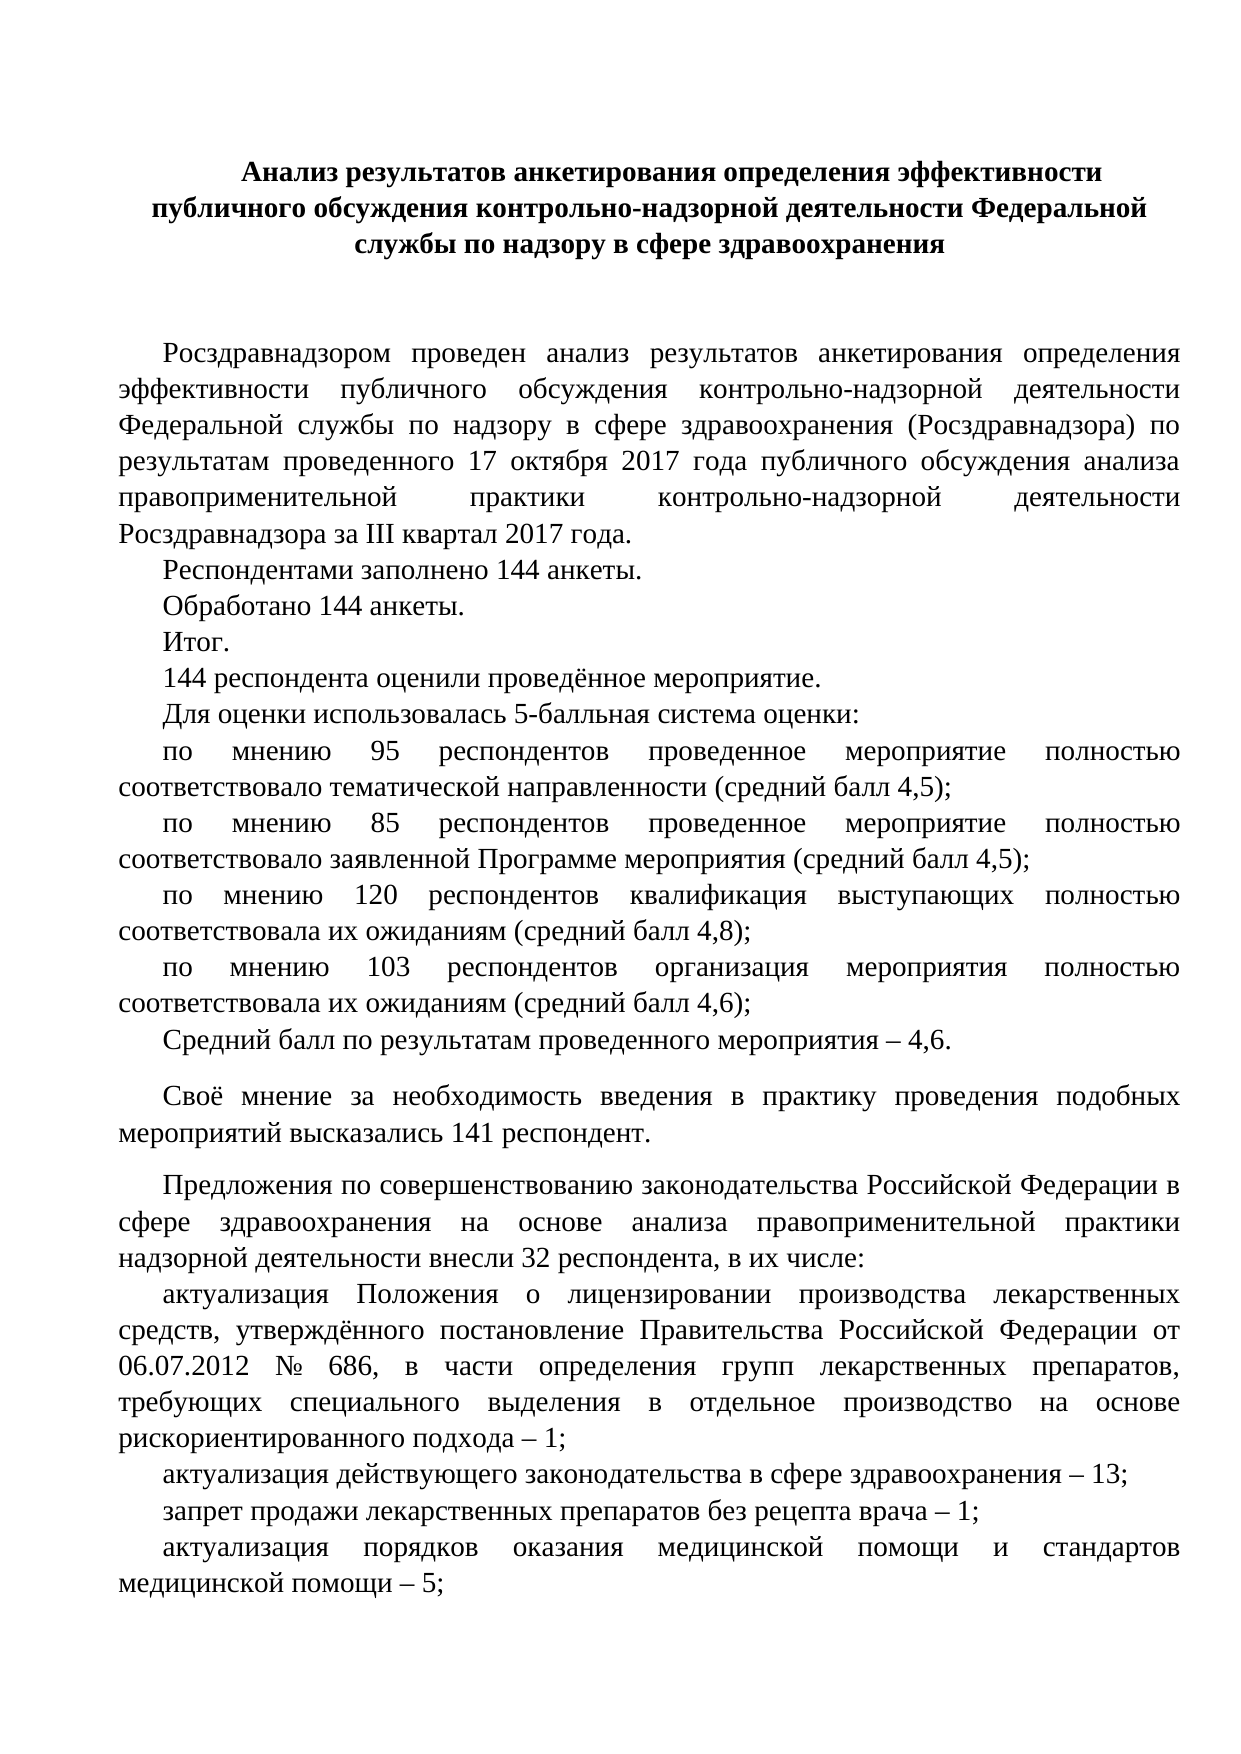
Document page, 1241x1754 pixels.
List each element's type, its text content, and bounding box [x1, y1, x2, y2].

text Своё мнение за необходимость введения в практику проведения подобных мероприятий высказались 141 респондент. [118, 1078, 1181, 1148]
text по мнению 120 респондентов квалификация выступающих полностью соответствовала их ожиданиям (средний балл 4,8); [118, 877, 1181, 947]
text Обработано 144 анкеты. [118, 588, 1181, 622]
text Респондентами заполнено 144 анкеты. [118, 552, 1181, 585]
text актуализация действующего законодательства в сфере здравоохранения – 13; [118, 1457, 1181, 1490]
text Анализ результатов анкетирования определения эффективности публичного обсуждения контрольно-надзорной деятельности Федеральной службы по надзору в сфере здравоохранения [118, 154, 1181, 260]
text актуализация Положения о лицензировании производства лекарственных средств, утверждённого постановление Правительства Российской Федерации от 06.07.2012 № 686, в части определения групп лекарственных препаратов, требующих специального выделения в отдельное производство на основе рискориентированного подхода – 1; [118, 1276, 1181, 1454]
text по мнению 103 респондентов организация мероприятия полностью соответствовала их ожиданиям (средний балл 4,6); [118, 949, 1181, 1019]
text Росздравнадзором проведен анализ результатов анкетирования определения эффективности публичного обсуждения контрольно-надзорной деятельности Федеральной службы по надзору в сфере здравоохранения (Росздравнадзора) по результатам проведенного 17 октября 2017 года публичного обсуждения анализа правоприменительной практики контрольно-надзорной деятельности Росздравнадзора за III квартал 2017 года. [118, 335, 1181, 549]
text Для оценки использовалась 5-балльная система оценки: [118, 696, 1181, 730]
text запрет продажи лекарственных препаратов без рецепта врача – 1; [118, 1493, 1181, 1526]
text актуализация порядков оказания медицинской помощи и стандартов медицинской помощи – 5; [118, 1529, 1181, 1599]
text по мнению 85 респондентов проведенное мероприятие полностью соответствовало заявленной Программе мероприятия (средний балл 4,5); [118, 805, 1181, 874]
text Итог. [118, 624, 1181, 658]
text Предложения по совершенствованию законодательства Российской Федерации в сфере здравоохранения на основе анализа правоприменительной практики надзорной деятельности внесли 32 респондента, в их числе: [118, 1167, 1181, 1273]
text Средний балл по результатам проведенного мероприятия – 4,6. [118, 1022, 1181, 1055]
text 144 респондента оценили проведённое мероприятие. [118, 660, 1181, 694]
text по мнению 95 респондентов проведенное мероприятие полностью соответствовало тематической направленности (средний балл 4,5); [118, 733, 1181, 802]
